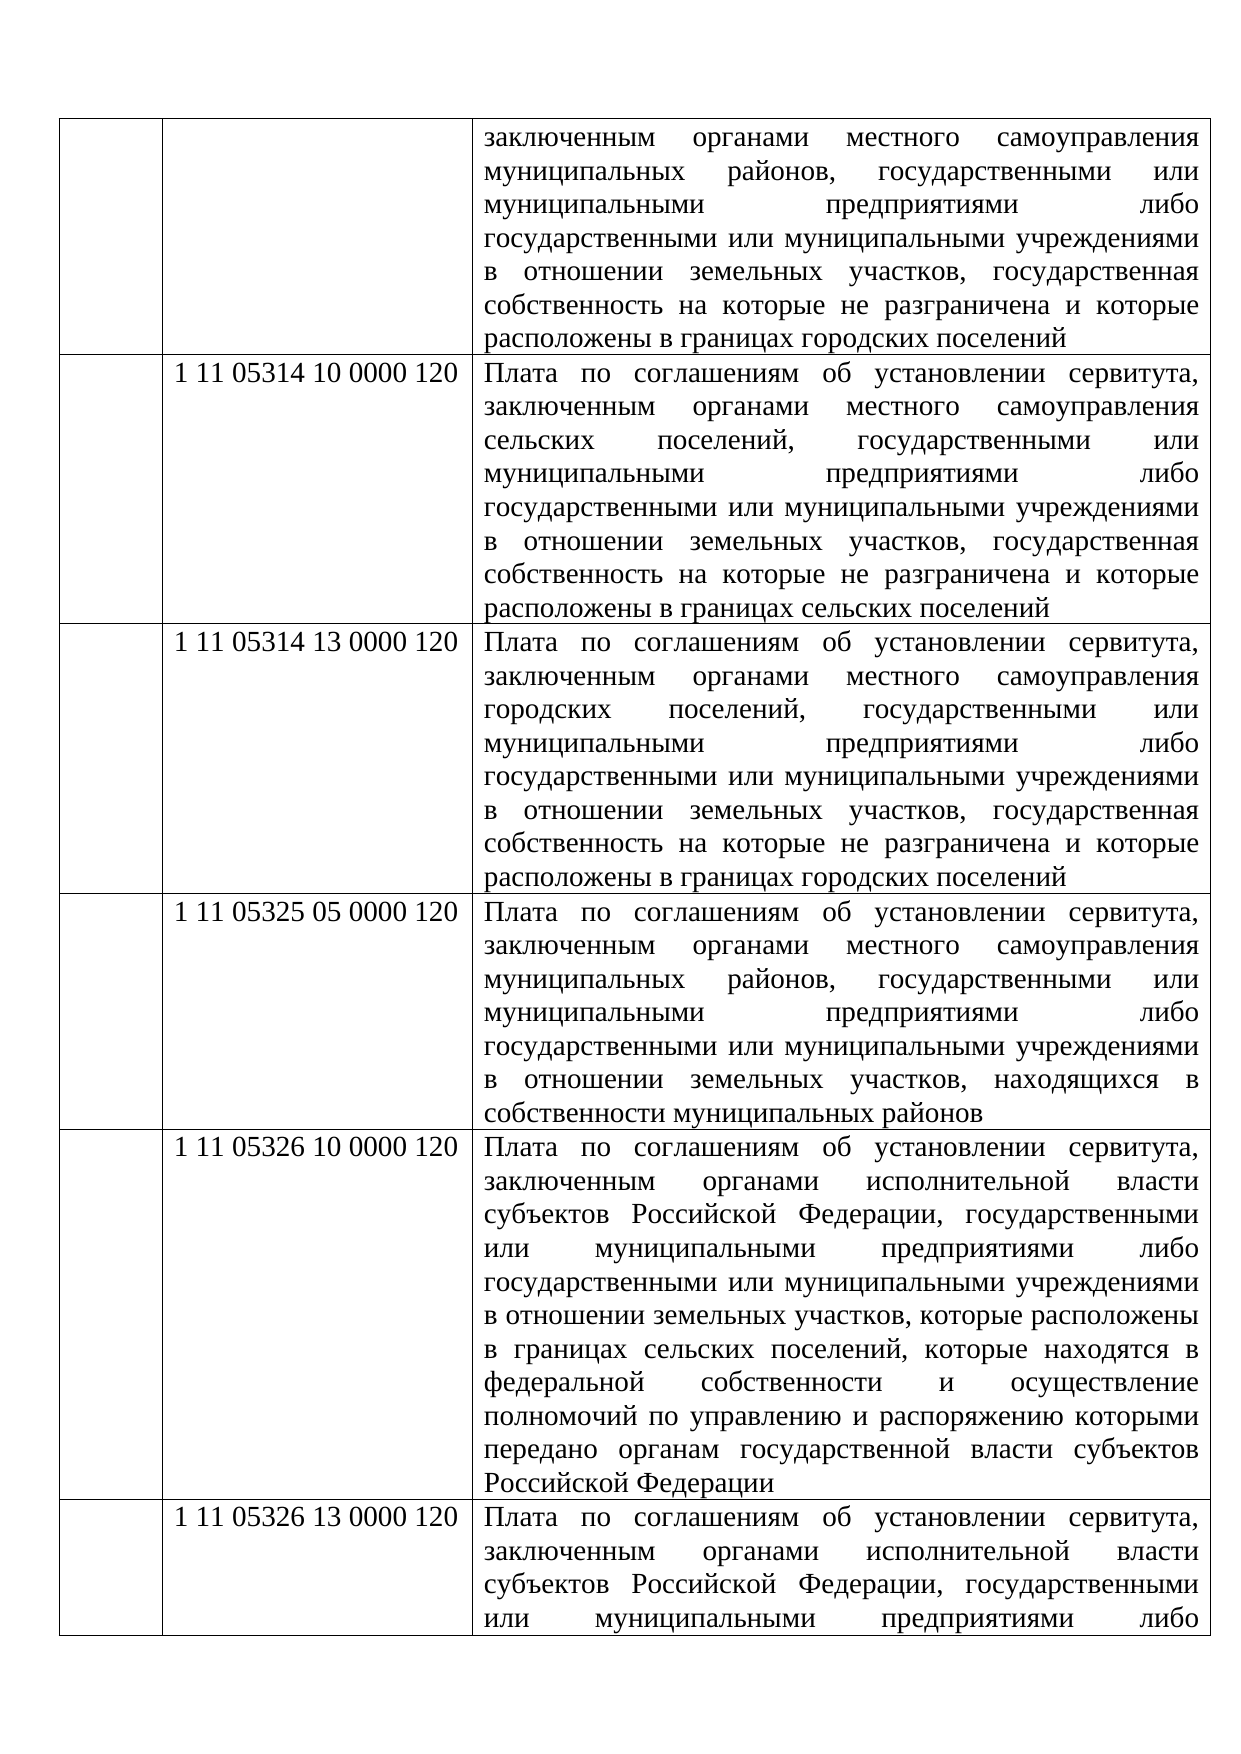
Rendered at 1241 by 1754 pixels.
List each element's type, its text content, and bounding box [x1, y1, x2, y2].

table_cell [60, 355, 162, 623]
table_cell 1 11 05326 10 0000 120 [163, 1130, 472, 1498]
table_cell [60, 624, 162, 893]
table_cell 1 11 05314 10 0000 120 [163, 355, 472, 623]
table_cell Плата по соглашениям об установлении сервитута, заключенным органами местного самоуправления муниципальных районов, государственными или муниципальными предприятиями либо государственными или муниципальными учреждениями в отношении земельных участков, находящихся в собственности муниципальных районов [473, 894, 1210, 1128]
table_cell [163, 1500, 472, 1635]
table_cell Плата по соглашениям об установлении сервитута, заключенным органами исполнительной власти субъектов Российской Федерации, государственными или муниципальными предприятиями либо государственными или муниципальными учреждениями в отношении земельных участков, которые расположены в границах сельских поселений, которые находятся в федеральной собственности и осуществление полномочий по управлению и распоряжению которыми передано органам государственной власти субъектов Российской Федерации [473, 1130, 1210, 1498]
table_cell [60, 119, 162, 354]
table_cell 1 11 05314 13 0000 120 [163, 624, 472, 893]
table_cell 1 11 05325 05 0000 120 [163, 894, 472, 1128]
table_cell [473, 119, 1210, 354]
table_cell Плата по соглашениям об установлении сервитута, заключенным органами местного самоуправления городских поселений, государственными или муниципальными предприятиями либо государственными или муниципальными учреждениями в отношении земельных участков, государственная собственность на которые не разграничена и которые расположены в границах городских поселений [473, 624, 1210, 893]
table_cell [60, 1130, 162, 1498]
table_cell [60, 1500, 162, 1635]
table_cell Плата по соглашениям об установлении сервитута, заключенным органами местного самоуправления сельских поселений, государственными или муниципальными предприятиями либо государственными или муниципальными учреждениями в отношении земельных участков, государственная собственность на которые не разграничена и которые расположены в границах сельских поселений [473, 355, 1210, 623]
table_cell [163, 119, 472, 354]
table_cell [473, 1500, 1210, 1635]
table_cell [60, 894, 162, 1128]
